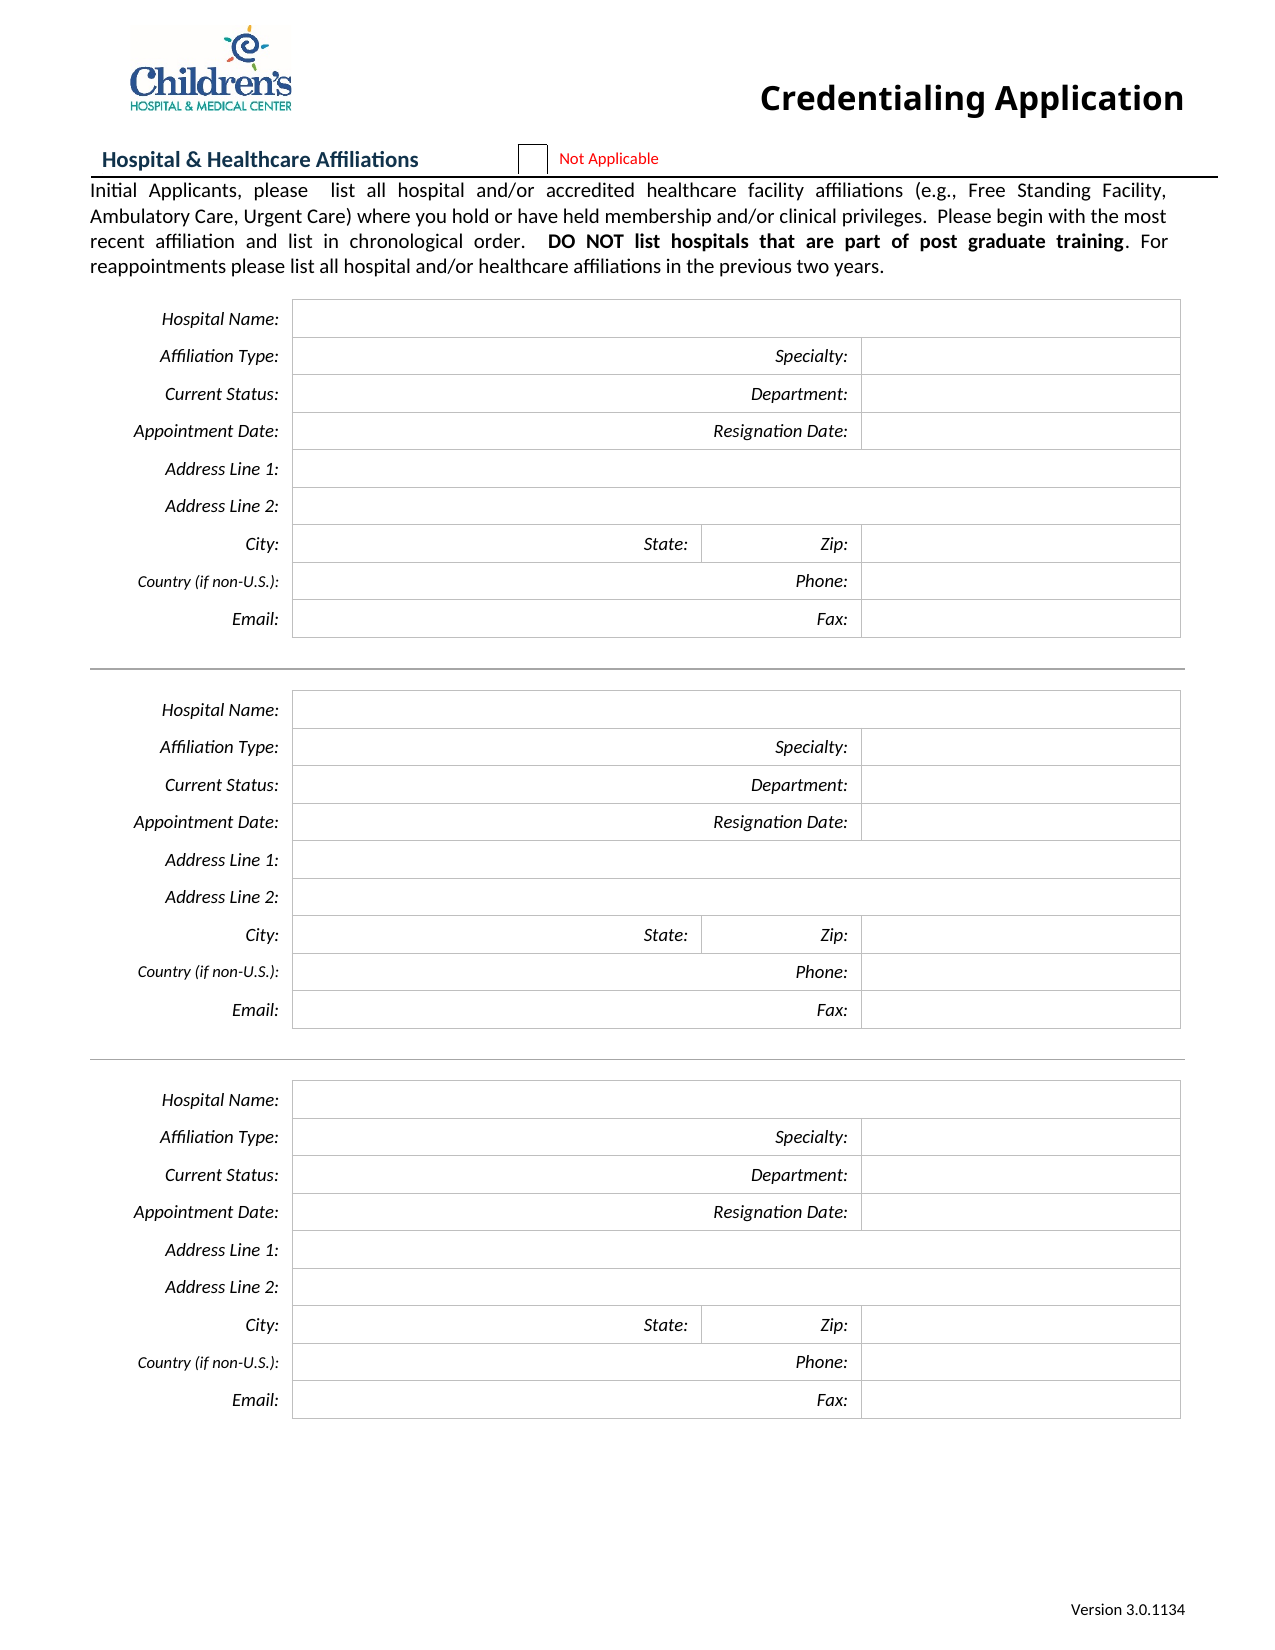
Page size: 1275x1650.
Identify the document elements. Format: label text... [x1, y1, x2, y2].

table_cell Address Line 1: [90, 1230, 292, 1268]
table_cell Resignation Date: [293, 413, 861, 449]
table_cell Zip: [702, 916, 861, 952]
table_cell Country (if non-U.S.): [90, 1343, 292, 1380]
table_cell [862, 375, 1180, 412]
table_cell Appointment Date: [90, 803, 292, 840]
table_cell [293, 488, 1180, 524]
table_cell [862, 729, 1180, 765]
table_cell Address Line 1: [90, 840, 292, 877]
table_cell Address Line 2: [90, 1268, 292, 1305]
table_cell Zip: [702, 525, 861, 562]
table_cell Phone: [293, 1344, 861, 1380]
table_cell Specialty: [293, 1119, 861, 1155]
table_cell State: [293, 1306, 701, 1343]
table_cell Zip: [702, 1306, 861, 1343]
picture [130, 25, 292, 111]
table_cell [293, 450, 1180, 487]
table_cell Address Line 2: [90, 878, 292, 915]
table_cell Phone: [293, 954, 861, 990]
table_header [293, 1081, 1180, 1118]
table_header Hospital & Healthcare Affiliations [91, 145, 518, 173]
table_cell [862, 1156, 1180, 1193]
table_cell State: [293, 525, 701, 562]
table_cell Email: [90, 990, 292, 1027]
table_cell [862, 954, 1180, 990]
table_cell [293, 1231, 1180, 1268]
table_cell Department: [293, 766, 861, 802]
table_header Hospital Name: [90, 299, 292, 337]
table_cell Resignation Date: [293, 1194, 861, 1230]
table_header [293, 300, 1180, 337]
table_cell Affiliation Type: [90, 337, 292, 374]
table_cell Affiliation Type: [90, 1118, 292, 1155]
table_cell [862, 600, 1180, 637]
table_cell Current Status: [90, 1155, 292, 1193]
table_cell Address Line 1: [90, 449, 292, 487]
table_cell Current Status: [90, 765, 292, 802]
table_cell Email: [90, 1380, 292, 1418]
table_cell Country (if non-U.S.): [90, 953, 292, 990]
table_cell [862, 1119, 1180, 1155]
table_header [293, 691, 1180, 727]
table_cell State: [293, 916, 701, 952]
table_cell Country (if non-U.S.): [90, 562, 292, 599]
table_cell [293, 1269, 1180, 1305]
table_cell Current Status: [90, 374, 292, 412]
table_cell [293, 879, 1180, 915]
table_header Not Applicable [548, 145, 1169, 173]
table_cell [862, 804, 1180, 840]
table_cell City: [90, 524, 292, 562]
table_cell [862, 563, 1180, 599]
table_cell Fax: [293, 1381, 861, 1418]
table_cell City: [90, 915, 292, 952]
table_cell Appointment Date: [90, 1193, 292, 1230]
table_cell Address Line 2: [90, 487, 292, 524]
table_cell Resignation Date: [293, 804, 861, 840]
table_cell [862, 766, 1180, 802]
table_cell [862, 1306, 1180, 1343]
table_cell [862, 1194, 1180, 1230]
table_header Hospital Name: [90, 1080, 292, 1118]
table_cell Email: [90, 599, 292, 637]
table_cell Department: [293, 1156, 861, 1193]
table_header Hospital Name: [90, 690, 292, 727]
table_cell [862, 338, 1180, 374]
table_cell [862, 1381, 1180, 1418]
table_cell Department: [293, 375, 861, 412]
table_cell [862, 413, 1180, 449]
table_cell [293, 841, 1180, 877]
table_cell [862, 1344, 1180, 1380]
table_cell [862, 916, 1180, 952]
table_header [519, 145, 547, 173]
table_cell Phone: [293, 563, 861, 599]
table_cell Fax: [293, 991, 861, 1027]
table_cell Appointment Date: [90, 412, 292, 449]
table_cell City: [90, 1305, 292, 1343]
table_cell Specialty: [293, 338, 861, 374]
text Initial Applicants, please list all hospital and/or accredited healthcare facility affiliations (e.g., Free Standing Facility, Ambulatory Care, Urgent Care) where you hold or have held membership and/or clinical privileges. Please begin with the most recent affiliation and list in chronological order. DO NOT list hospitals that are part of post graduate training. For reappointments please list all hospital and/or healthcare affiliations in the previous two years. [90, 178, 1168, 279]
table_cell Affiliation Type: [90, 728, 292, 765]
table_cell [862, 525, 1180, 562]
table_cell [862, 991, 1180, 1027]
table_cell Fax: [293, 600, 861, 637]
table_cell Specialty: [293, 729, 861, 765]
